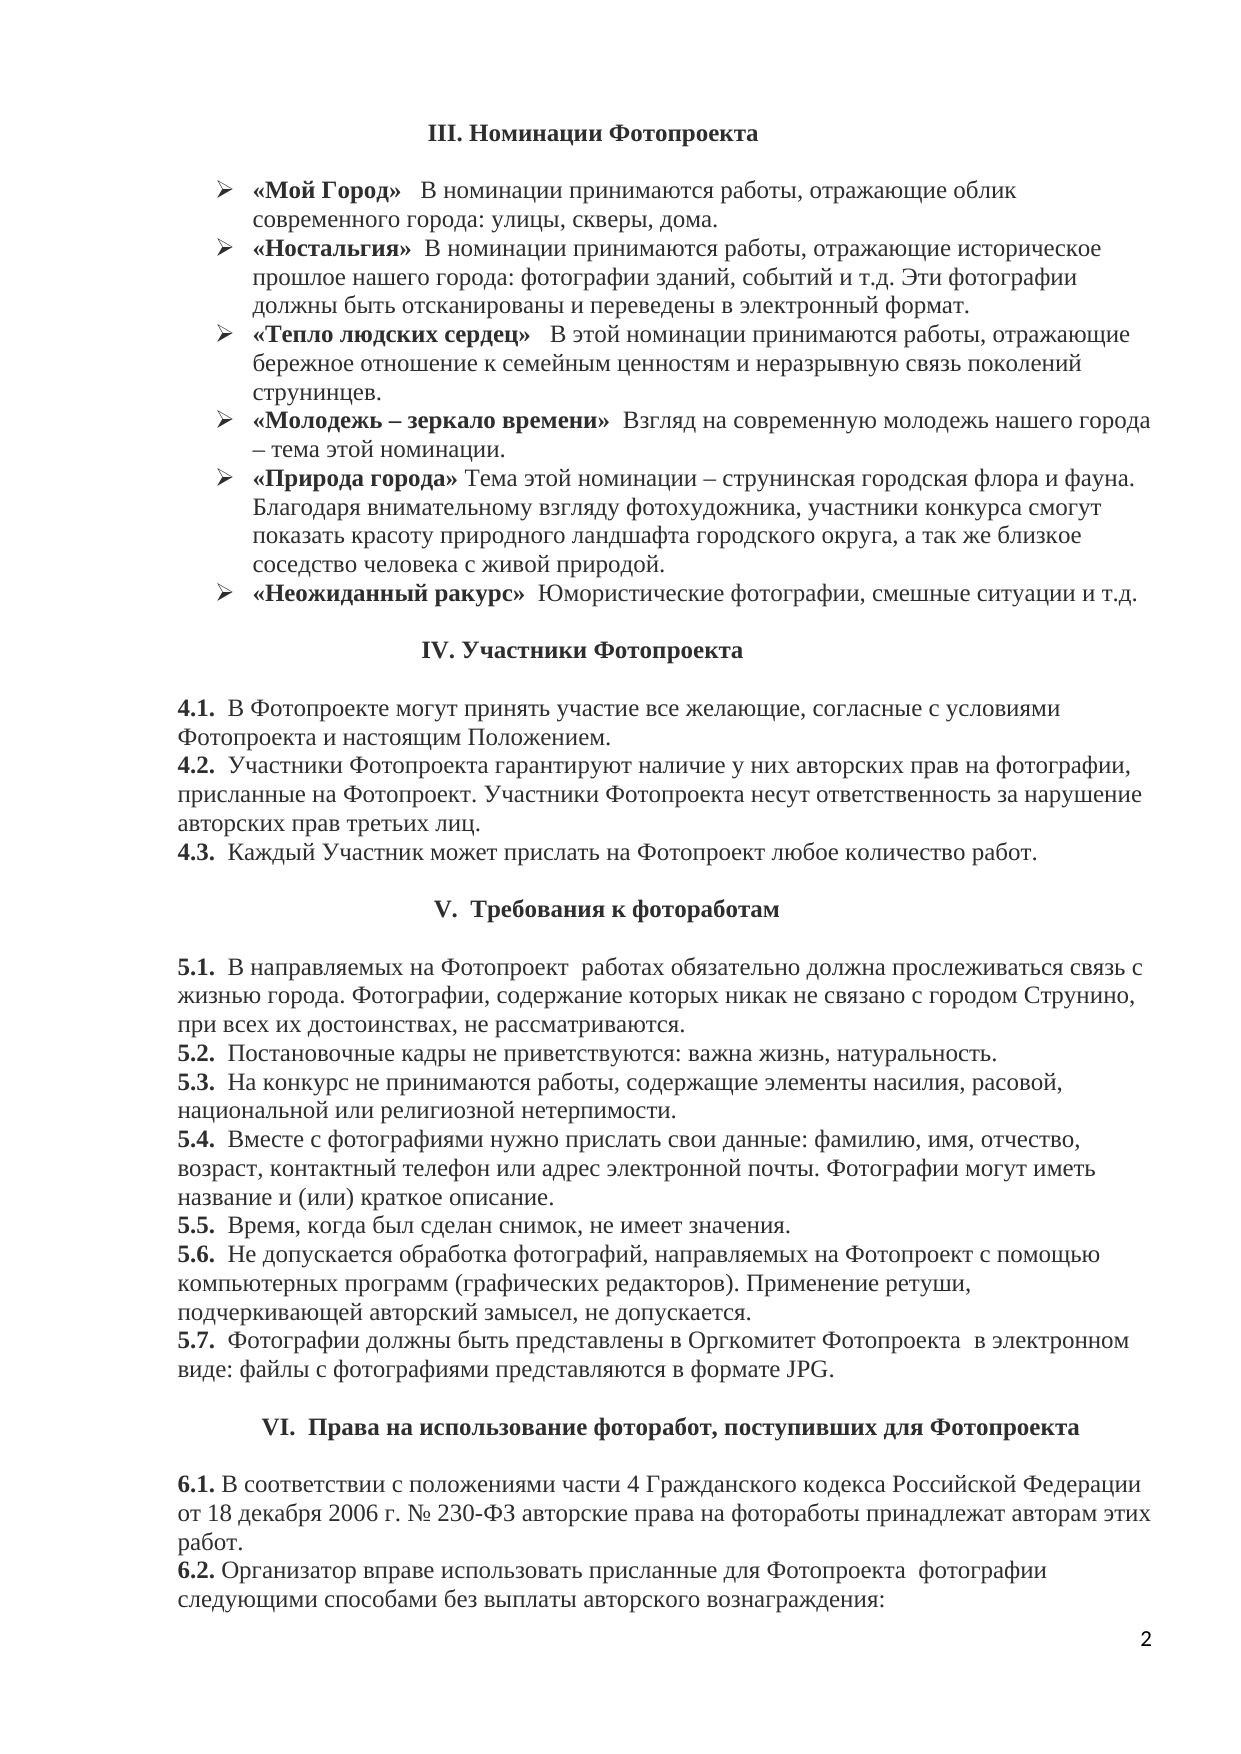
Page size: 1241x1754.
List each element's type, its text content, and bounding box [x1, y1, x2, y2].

list «Молодежь – зеркало времени» Взгляд на современную молодежь нашего города – тема этой номинации. [215, 406, 1152, 463]
list «Ностальгия» В номинации принимаются работы, отражающие историческое прошлое нашего города: фотографии зданий, событий и т.д. Эти фотографии должны быть отсканированы и переведены в электронный формат. [215, 233, 1152, 319]
text 6.1. В соответствии с положениями части 4 Гражданского кодекса Российской Федерации от 18 декабря 2006 г. № 230-ФЗ авторские права на фотоработы принадлежат авторам этих работ. [177, 1469, 1152, 1556]
text 5.4. Вместе с фотографиями нужно прислать свои данные: фамилию, имя, отчество, возраст, контактный телефон или адрес электронной почты. Фотографии могут иметь название и (или) краткое описание. [177, 1124, 1152, 1211]
text 5.5. Время, когда был сделан снимок, не имеет значения. [177, 1211, 1152, 1239]
text 5.1. В направляемых на Фотопроект работах обязательно должна прослеживаться связь с жизнью города. Фотографии, содержание которых никак не связано с городом Струнино, при всех их достоинствах, не рассматриваются. [177, 952, 1152, 1038]
text 4.3. Каждый Участник может прислать на Фотопроект любое количество работ. [177, 837, 1152, 866]
text IV. Участники Фотопроекта [177, 636, 1152, 664]
text V. Требования к фотоработам [177, 894, 1152, 923]
list «Тепло людских сердец» В этой номинации принимаются работы, отражающие бережное отношение к семейным ценностям и неразрывную связь поколений струнинцев. [215, 319, 1152, 406]
list «Неожиданный ракурс» Юмористические фотографии, смешные ситуации и т.д. [215, 578, 1152, 607]
text 5.6. Не допускается обработка фотографий, направляемых на Фотопроект с помощью компьютерных программ (графических редакторов). Применение ретуши, подчеркивающей авторский замысел, не допускается. [177, 1239, 1152, 1326]
text III. Номинации Фотопроекта [177, 118, 1152, 147]
list «Мой Город» В номинации принимаются работы, отражающие облик современного города: улицы, скверы, дома. [215, 176, 1152, 233]
list «Природа города» Тема этой номинации – струнинская городская флора и фауна. Благодаря внимательному взгляду фотохудожника, участники конкурса смогут показать красоту природного ландшафта городского округа, а так же близкое соседство человека с живой природой. [215, 463, 1152, 578]
text 5.7. Фотографии должны быть представлены в Оргкомитет Фотопроекта в электронном виде: файлы с фотографиями представляются в формате JPG. [177, 1326, 1152, 1383]
text 5.3. На конкурс не принимаются работы, содержащие элементы насилия, расовой, национальной или религиозной нетерпимости. [177, 1067, 1152, 1124]
text 5.2. Постановочные кадры не приветствуются: важна жизнь, натуральность. [177, 1038, 1152, 1067]
text 6.2. Организатор вправе использовать присланные для Фотопроекта фотографии следующими способами без выплаты авторского вознаграждения: [177, 1556, 1152, 1613]
text 4.2. Участники Фотопроекта гарантируют наличие у них авторских прав на фотографии, присланные на Фотопроект. Участники Фотопроекта несут ответственность за нарушение авторских прав третьих лиц. [177, 751, 1152, 837]
text VI. Права на использование фоторабот, поступивших для Фотопроекта [177, 1412, 1152, 1441]
text 4.1. В Фотопроекте могут принять участие все желающие, согласные с условиями Фотопроекта и настоящим Положением. [177, 693, 1152, 751]
